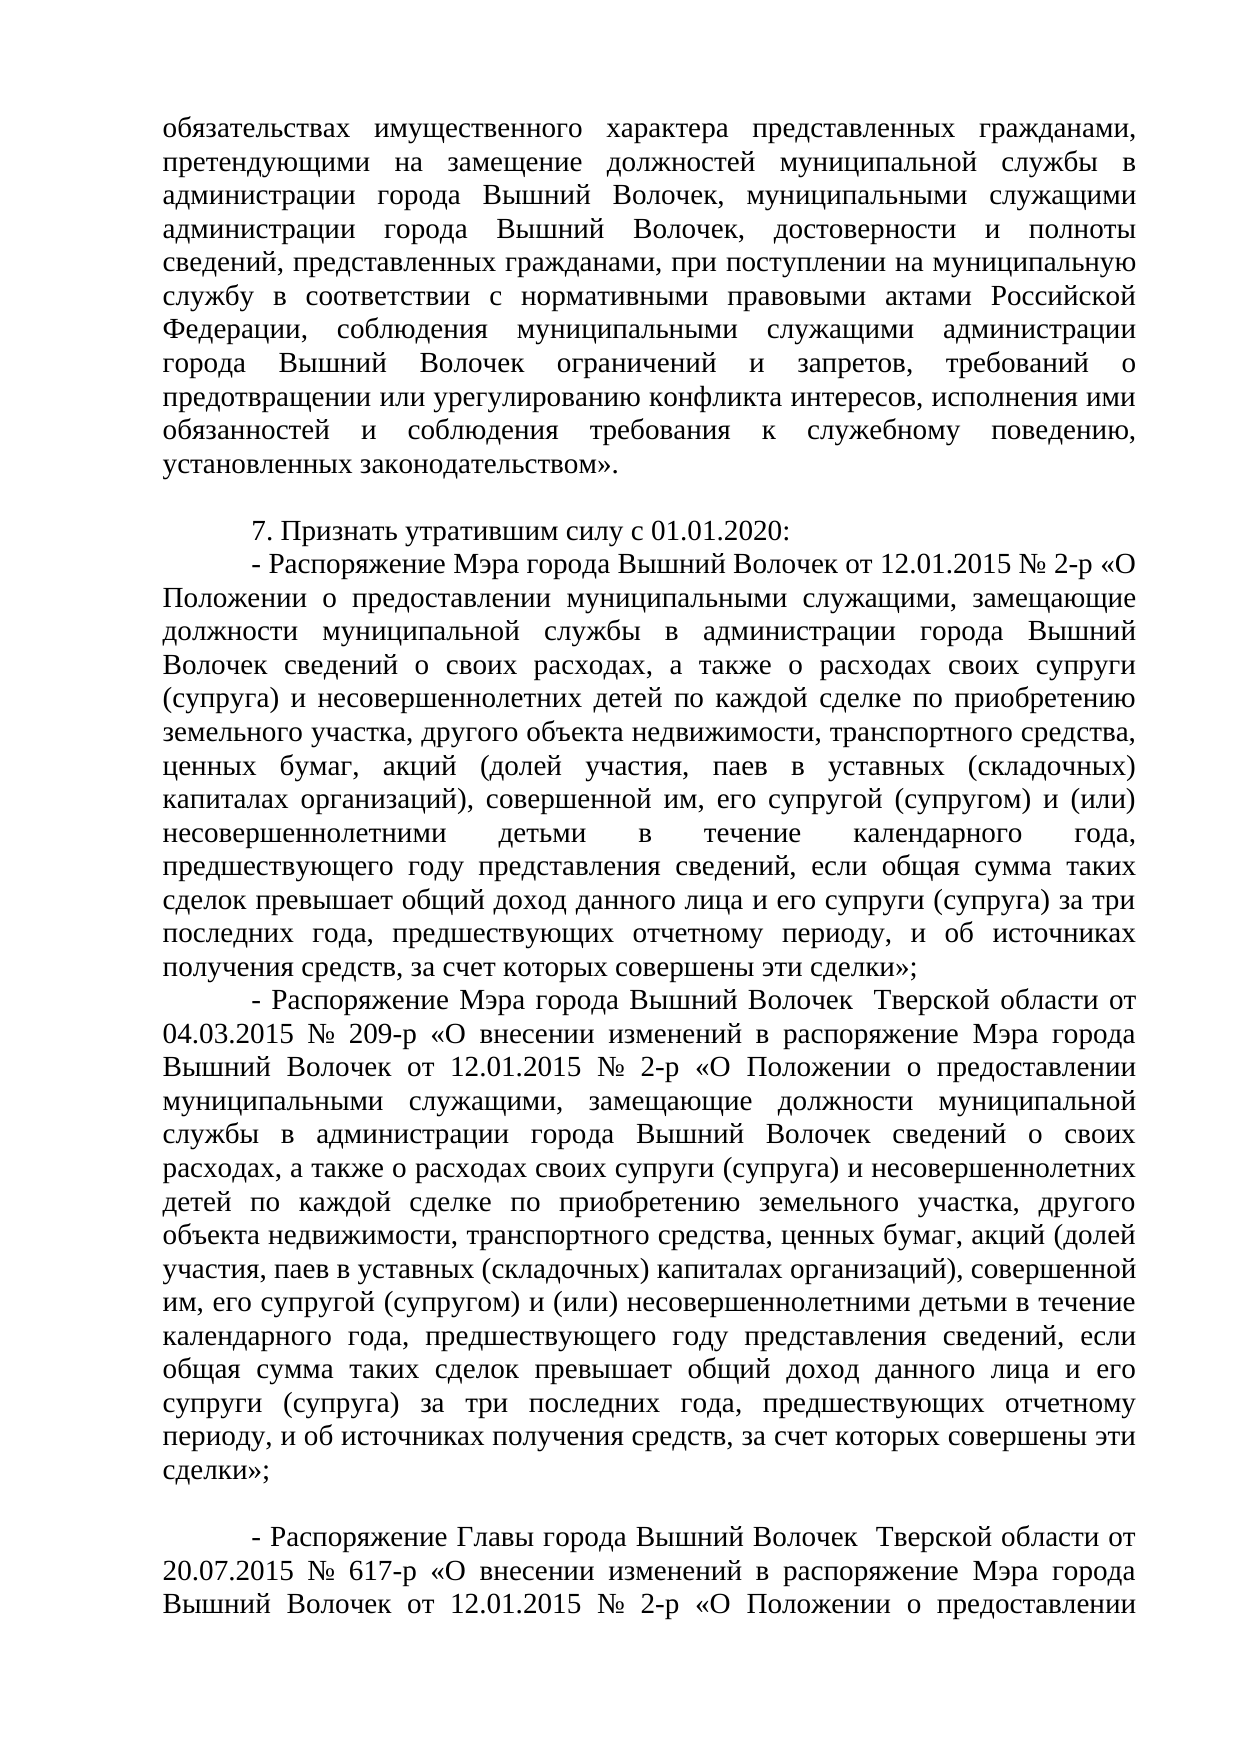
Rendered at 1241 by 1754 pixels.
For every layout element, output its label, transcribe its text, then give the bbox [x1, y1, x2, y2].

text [162, 1519, 1137, 1620]
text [162, 110, 1137, 479]
text - Распоряжение Мэра города Вышний Волочек Тверской области от 04.03.2015 № 209-р «О внесении изменений в распоряжение Мэра города Вышний Волочек от 12.01.2015 № 2-р «О Положении о предоставлении муниципальными служащими, замещающие должности муниципальной службы в администрации города Вышний Волочек сведений о своих расходах, а также о расходах своих супруги (супруга) и несовершеннолетних детей по каждой сделке по приобретению земельного участка, другого объекта недвижимости, транспортного средства, ценных бумаг, акций (долей участия, паев в уставных (складочных) капиталах организаций), совершенной им, его супругой (супругом) и (или) несовершеннолетними детьми в течение календарного года, предшествующего году представления сведений, если общая сумма таких сделок превышает общий доход данного лица и его супруги (супруга) за три последних года, предшествующих отчетному периоду, и об источниках получения средств, за счет которых совершены эти сделки»; [162, 982, 1137, 1486]
text - Распоряжение Мэра города Вышний Волочек от 12.01.2015 № 2-р «О Положении о предоставлении муниципальными служащими, замещающие должности муниципальной службы в администрации города Вышний Волочек сведений о своих расходах, а также о расходах своих супруги (супруга) и несовершеннолетних детей по каждой сделке по приобретению земельного участка, другого объекта недвижимости, транспортного средства, ценных бумаг, акций (долей участия, паев в уставных (складочных) капиталах организаций), совершенной им, его супругой (супругом) и (или) несовершеннолетними детьми в течение календарного года, предшествующего году представления сведений, если общая сумма таких сделок превышает общий доход данного лица и его супруги (супруга) за три последних года, предшествующих отчетному периоду, и об источниках получения средств, за счет которых совершены эти сделки»; [162, 546, 1137, 982]
text 7. Признать утратившим силу с 01.01.2020: [162, 513, 1137, 546]
